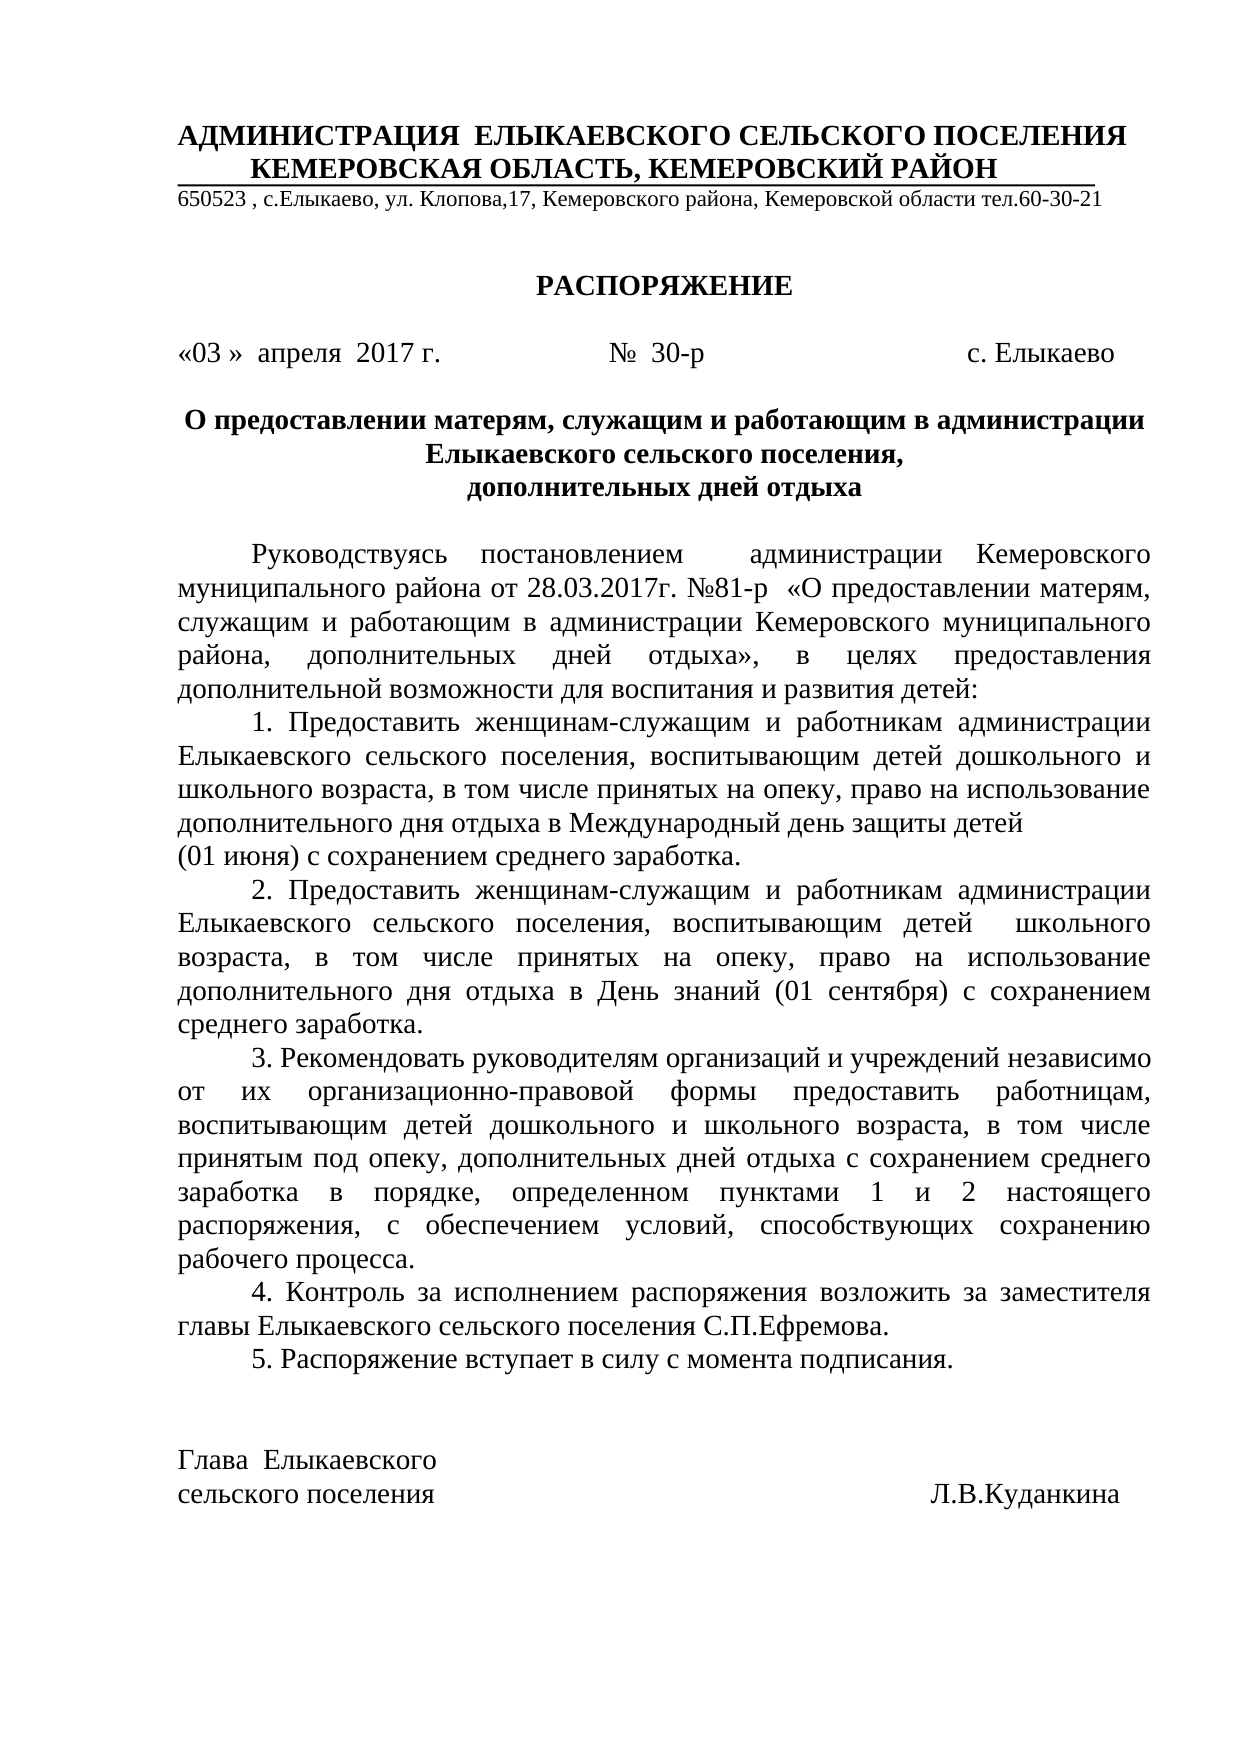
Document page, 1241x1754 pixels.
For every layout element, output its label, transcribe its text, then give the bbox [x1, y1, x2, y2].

text КЕМЕРОВСКАЯ ОБЛАСТЬ, КЕМЕРОВСКИЙ РАЙОН [177, 152, 1152, 185]
text Глава Елыкаевского [177, 1442, 1152, 1476]
text Руководствуясь постановлением администрации Кемеровского муниципального района от 28.03.2017г. №81-р «О предоставлении матерям, служащим и работающим в администрации Кемеровского муниципального района, дополнительных дней отдыха», в целях предоставления дополнительной возможности для воспитания и развития детей: [177, 537, 1152, 704]
text АДМИНИСТРАЦИЯ ЕЛЫКАЕВСКОГО СЕЛЬСКОГО ПОСЕЛЕНИЯ [177, 118, 1152, 152]
text 5. Распоряжение вступает в силу с момента подписания. [177, 1342, 1152, 1375]
text 650523 , с.Елыкаево, ул. Клопова,17, Кемеровского района, Кемеровской области тел.60-30-21 [177, 185, 1152, 212]
text сельского поселения Л.В.Куданкина [177, 1476, 1152, 1509]
text РАСПОРЯЖЕНИЕ [177, 268, 1152, 302]
text 1. Предоставить женщинам-служащим и работникам администрации Елыкаевского сельского поселения, воспитывающим детей дошкольного и школьного возраста, в том числе принятых на опеку, право на использование дополнительного дня отдыха в Международный день защиты детей [177, 704, 1152, 838]
text О предоставлении матерям, служащим и работающим в администрации Елыкаевского сельского поселения, [177, 402, 1152, 469]
text 2. Предоставить женщинам-служащим и работникам администрации Елыкаевского сельского поселения, воспитывающим детей школьного возраста, в том числе принятых на опеку, право на использование дополнительного дня отдыха в День знаний (01 сентября) с сохранением среднего заработка. [177, 872, 1152, 1040]
text дополнительных дней отдыха [177, 469, 1152, 503]
text 4. Контроль за исполнением распоряжения возложить за заместителя главы Елыкаевского сельского поселения С.П.Ефремова. [177, 1274, 1152, 1342]
text 3. Рекомендовать руководителям организаций и учреждений независимо от их организационно-правовой формы предоставить работницам, воспитывающим детей дошкольного и школьного возраста, в том числе принятым под опеку, дополнительных дней отдыха с сохранением среднего заработка в порядке, определенном пунктами 1 и 2 настоящего распоряжения, с обеспечением условий, способствующих сохранению рабочего процесса. [177, 1040, 1152, 1274]
text (01 июня) с сохранением среднего заработка. [177, 838, 1152, 872]
text «03 » апреля 2017 г. № 30-р с. Елыкаево [177, 335, 1152, 369]
